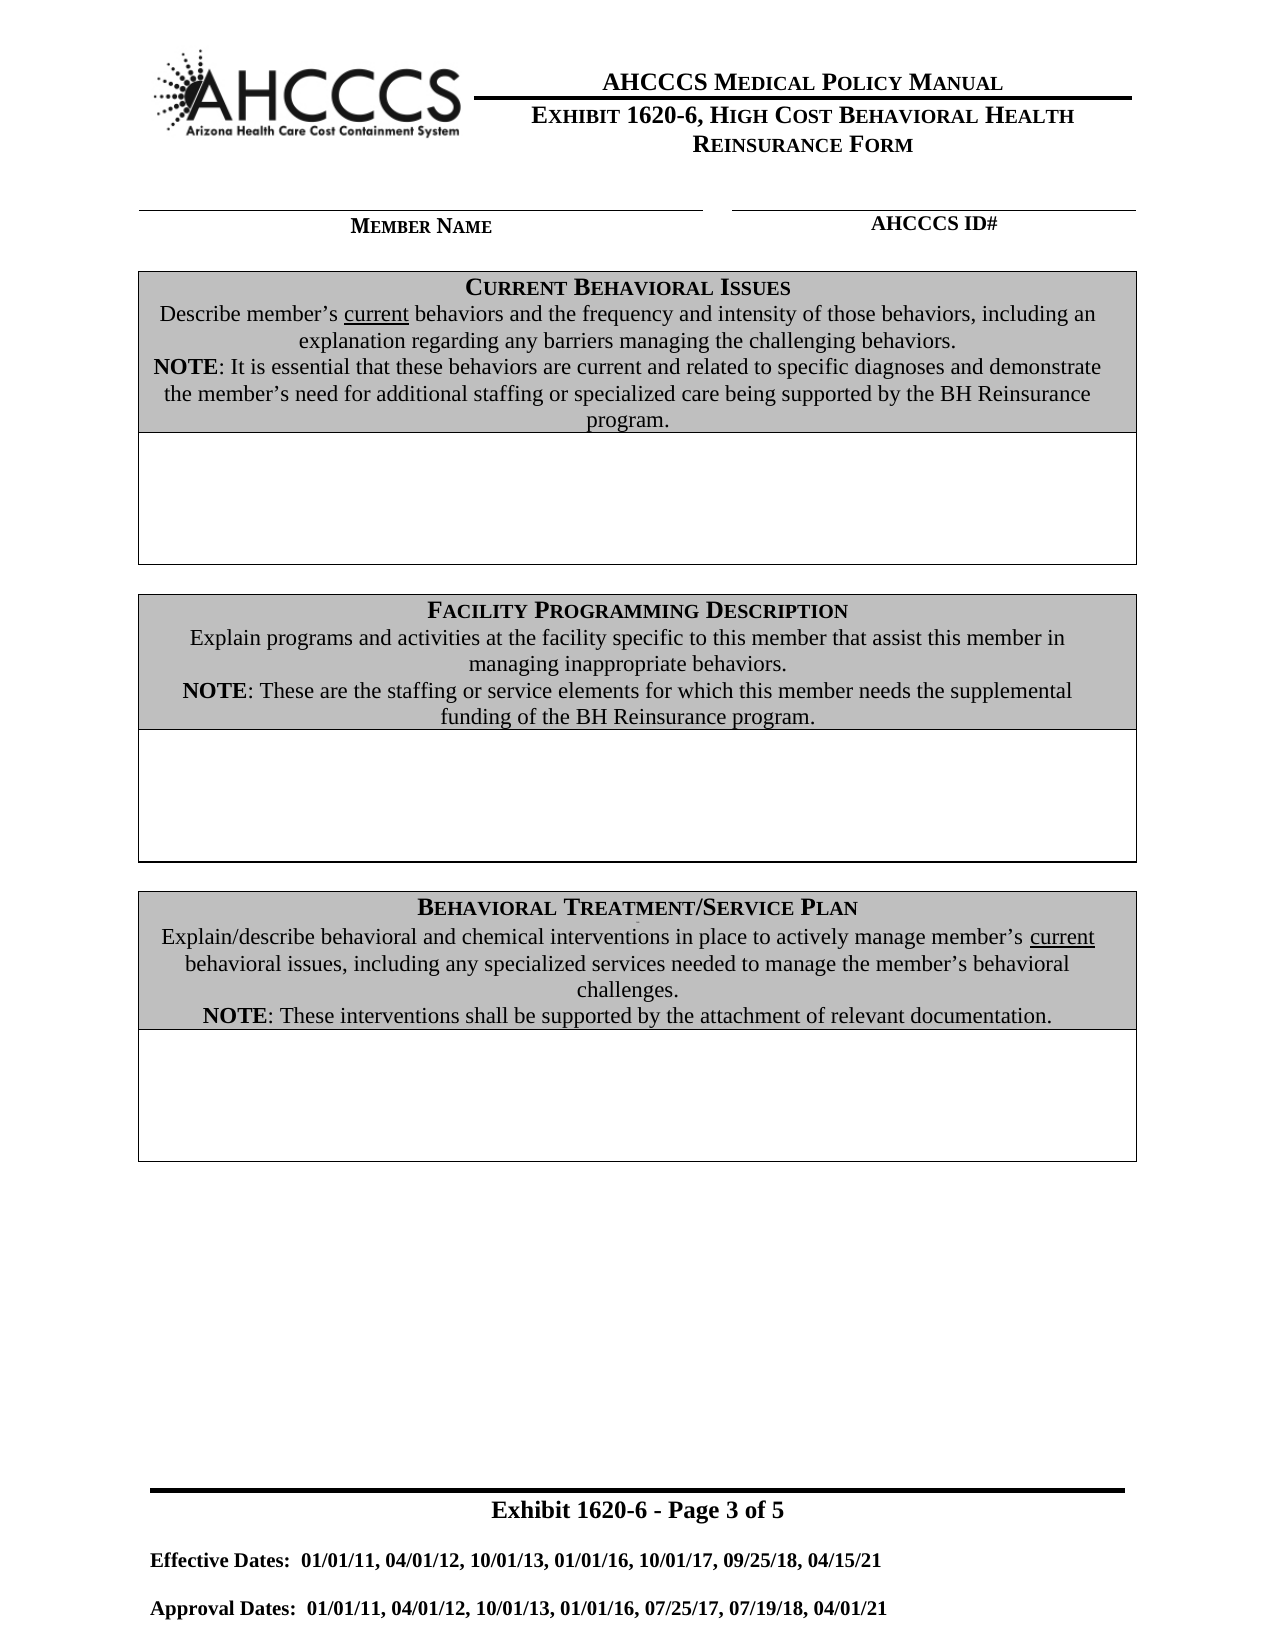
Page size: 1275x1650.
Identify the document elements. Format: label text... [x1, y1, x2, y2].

table_header Facility Programming Description Explain programs and activities at the facility specific to this member that assist this member in managing inappropriate behaviors. NOTE: These are the staffing or service elements for which this member needs the supplemental funding of the BH Reinsurance program. [139, 595, 1136, 729]
table_cell [139, 433, 1136, 564]
table_header Current Behavioral Issues Describe member’s current behaviors and the frequency and intensity of those behaviors, including an explanation regarding any barriers managing the challenging behaviors. NOTE: It is essential that these behaviors are current and related to specific diagnoses and demonstrate the member’s need for additional staffing or specialized care being supported by the BH Reinsurance program. [139, 272, 1136, 432]
table_cell [139, 1030, 1136, 1161]
table_header Behavioral Treatment/Service Plan 56B Explain/describe behavioral and chemical interventions in place to actively manage member’s current behavioral issues, including any specialized services needed to manage the member’s behavioral challenges. NOTE: These interventions shall be supported by the attachment of relevant documentation. [139, 892, 1136, 1029]
table_cell [139, 730, 1136, 861]
picture [150, 45, 463, 143]
